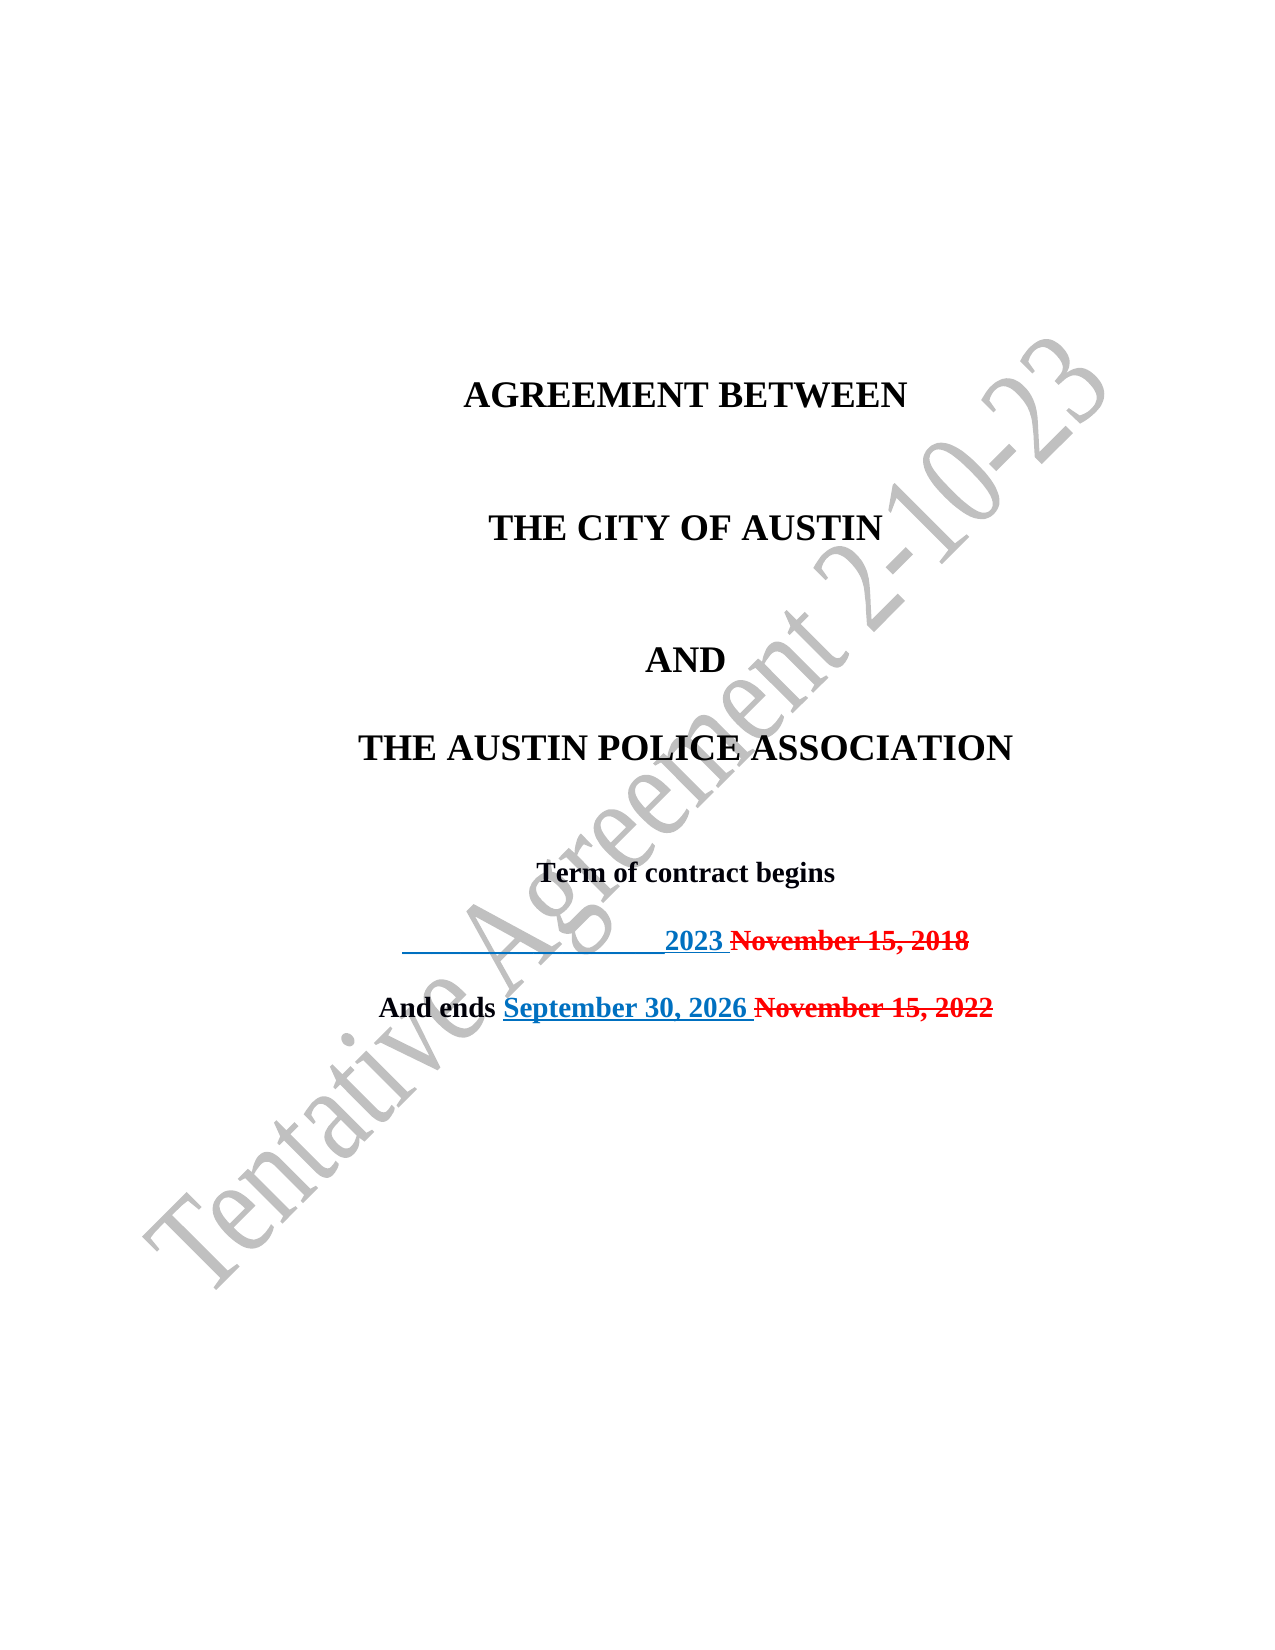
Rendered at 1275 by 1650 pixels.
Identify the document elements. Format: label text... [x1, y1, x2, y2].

text AGREEMENT BETWEEN [404, 372, 967, 415]
text AND [404, 638, 967, 681]
text Term of contract begins [285, 855, 1087, 889]
text __________________2023 November 15, 2018 [285, 923, 1087, 956]
text And ends September 30, 2026 November 15, 2022 [285, 990, 1087, 1023]
text THE CITY OF AUSTIN [404, 505, 967, 548]
text THE AUSTIN POLICE ASSOCIATION [285, 725, 1086, 768]
